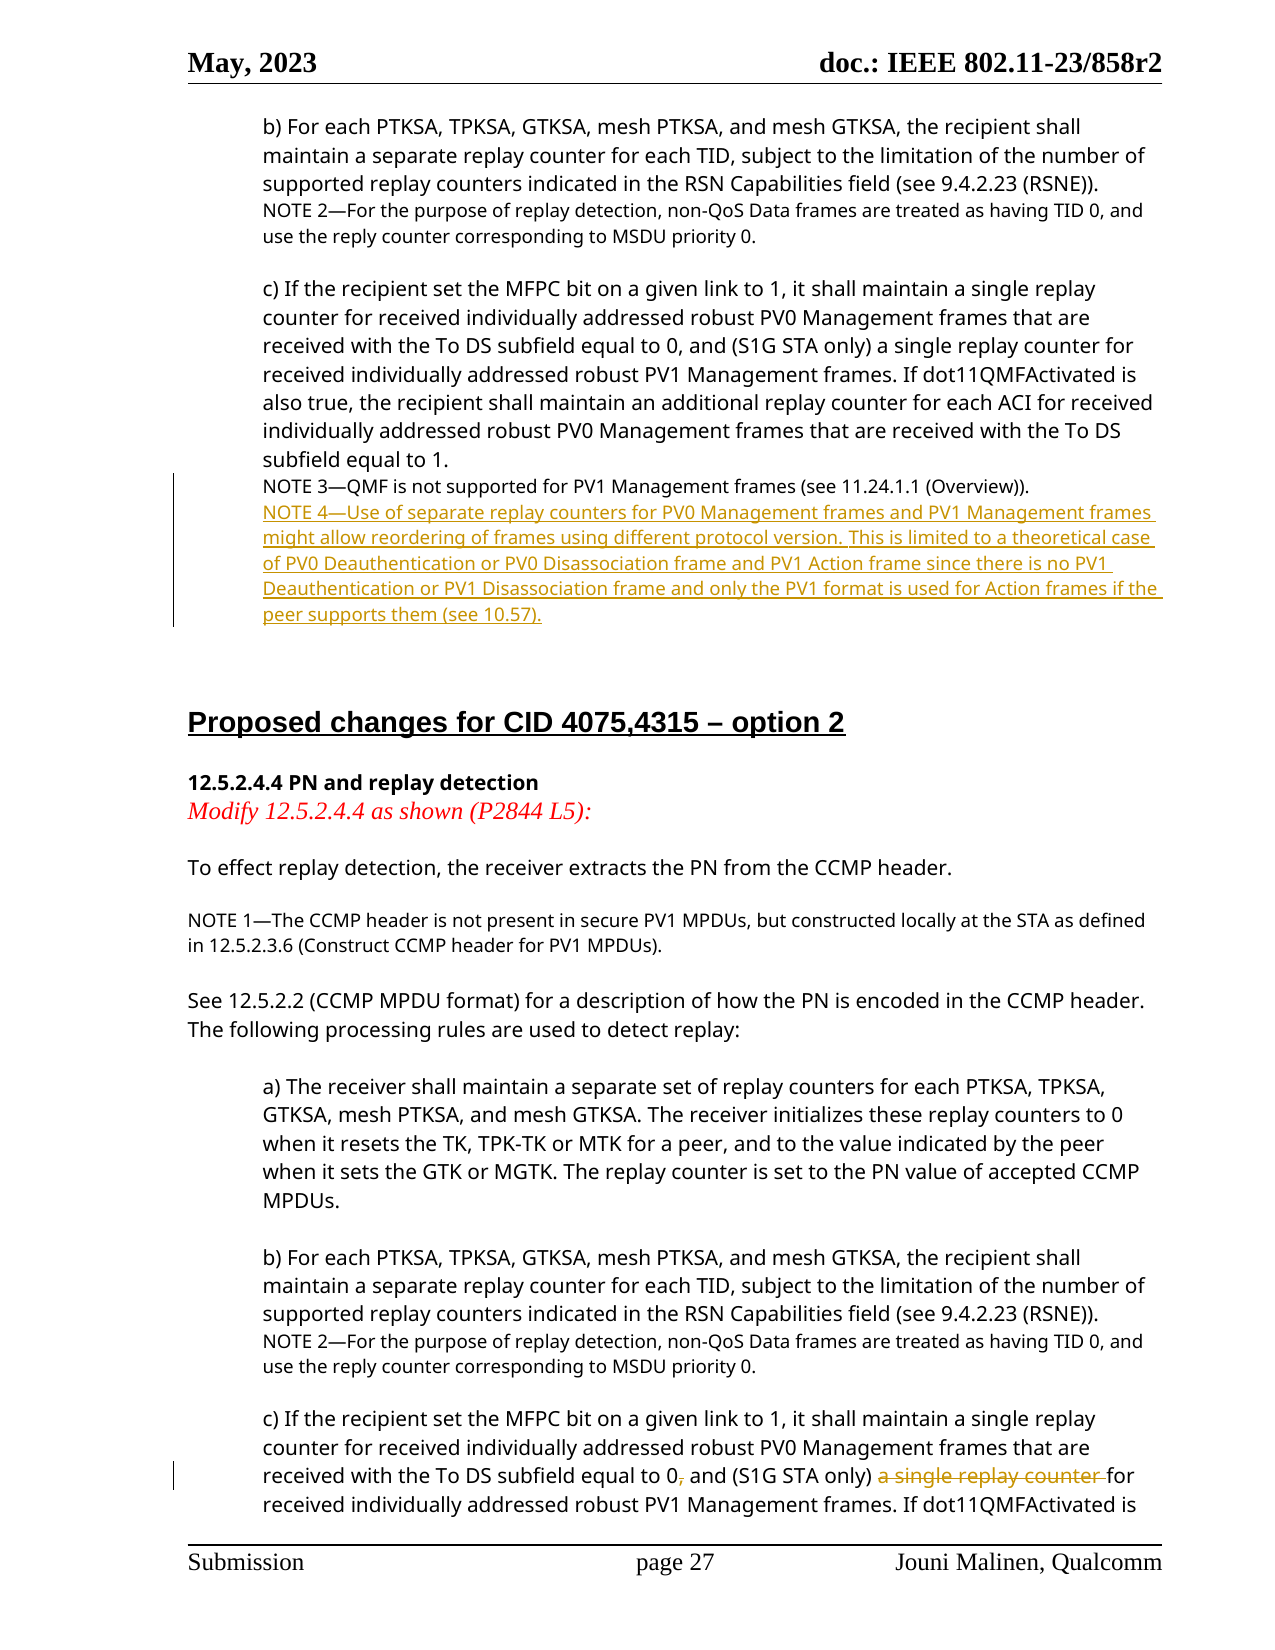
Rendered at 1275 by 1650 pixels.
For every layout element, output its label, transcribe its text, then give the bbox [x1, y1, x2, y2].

text NOTE 2—For the purpose of replay detection, non-QoS Data frames are treated as having TID 0, and use the reply counter corresponding to MSDU priority 0. [262, 198, 1162, 249]
text To effect replay detection, the receiver extracts the PN from the CCMP header. [187, 853, 1162, 882]
text c) If the recipient set the MFPC bit on a given link to 1, it shall maintain a single replay counter for received individually addressed robust PV0 Management frames that are received with the To DS subfield equal to 0, and (S1G STA only) a single replay counter for received individually addressed robust PV1 Management frames. If dot11QMFActivated is also true, the recipient shall maintain an additional replay counter for each ACI for received individually addressed robust PV0 Management frames that are received with the To DS subfield equal to 1. [262, 274, 1162, 473]
subtitle Proposed changes for CID 4075,4315 – option 2 [187, 705, 1162, 739]
text See 12.5.2.2 (CCMP MPDU format) for a description of how the PN is encoded in the CCMP header. The following processing rules are used to detect replay: [187, 987, 1162, 1043]
text b) For each PTKSA, TPKSA, GTKSA, mesh PTKSA, and mesh GTKSA, the recipient shall maintain a separate replay counter for each TID, subject to the limitation of the number of supported replay counters indicated in the RSN Capabilities field (see 9.4.2.23 (RSNE)). [262, 112, 1162, 198]
text a) The receiver shall maintain a separate set of replay counters for each PTKSA, TPKSA, GTKSA, mesh PTKSA, and mesh GTKSA. The receiver initializes these replay counters to 0 when it resets the TK, TPK-TK or MTK for a peer, and to the value indicated by the peer when it sets the GTK or MGTK. The replay counter is set to the PN value of accepted CCMP MPDUs. [262, 1072, 1162, 1214]
text NOTE 1—The CCMP header is not present in secure PV1 MPDUs, but constructed locally at the STA as defined in 12.5.2.3.6 (Construct CCMP header for PV1 MPDUs). [187, 907, 1162, 958]
text NOTE 2—For the purpose of replay detection, non-QoS Data frames are treated as having TID 0, and use the reply counter corresponding to MSDU priority 0. [262, 1328, 1162, 1379]
text NOTE 3—QMF is not supported for PV1 Management frames (see 11.24.1.1 (Overview)). [262, 473, 1162, 499]
text 12.5.2.4.4 PN and replay detection [187, 768, 1162, 796]
text Modify 12.5.2.4.4 as shown (P2844 L5): [187, 796, 1162, 825]
text b) For each PTKSA, TPKSA, GTKSA, mesh PTKSA, and mesh GTKSA, the recipient shall maintain a separate replay counter for each TID, subject to the limitation of the number of supported replay counters indicated in the RSN Capabilities field (see 9.4.2.23 (RSNE)). [262, 1243, 1162, 1328]
